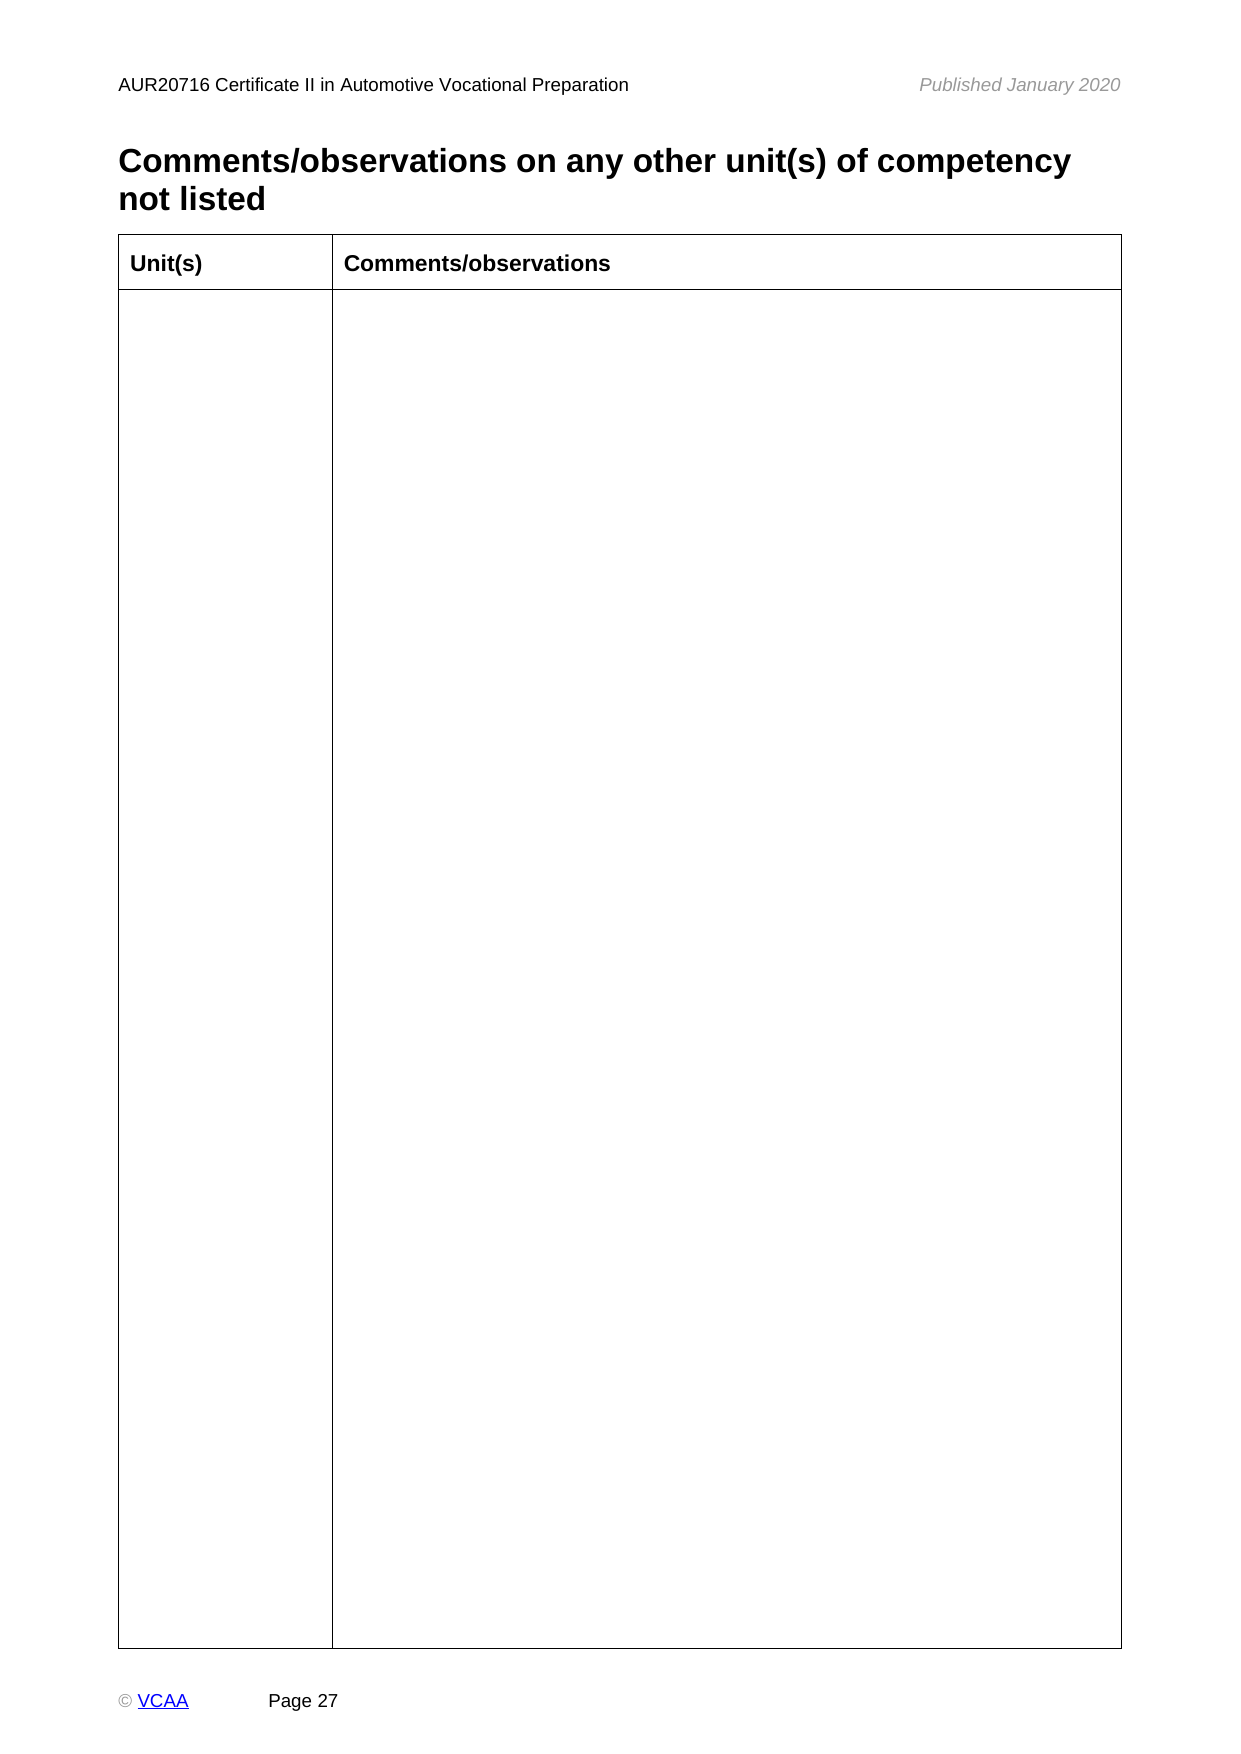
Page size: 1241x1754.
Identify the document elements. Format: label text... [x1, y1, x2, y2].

subtitle Comments/observations on any other unit(s) of competency not listed [118, 142, 1122, 217]
table_header Comments/observations [333, 235, 1121, 289]
table_cell [333, 290, 1121, 1647]
table_cell [119, 290, 332, 1647]
table_header Unit(s) [119, 235, 332, 289]
